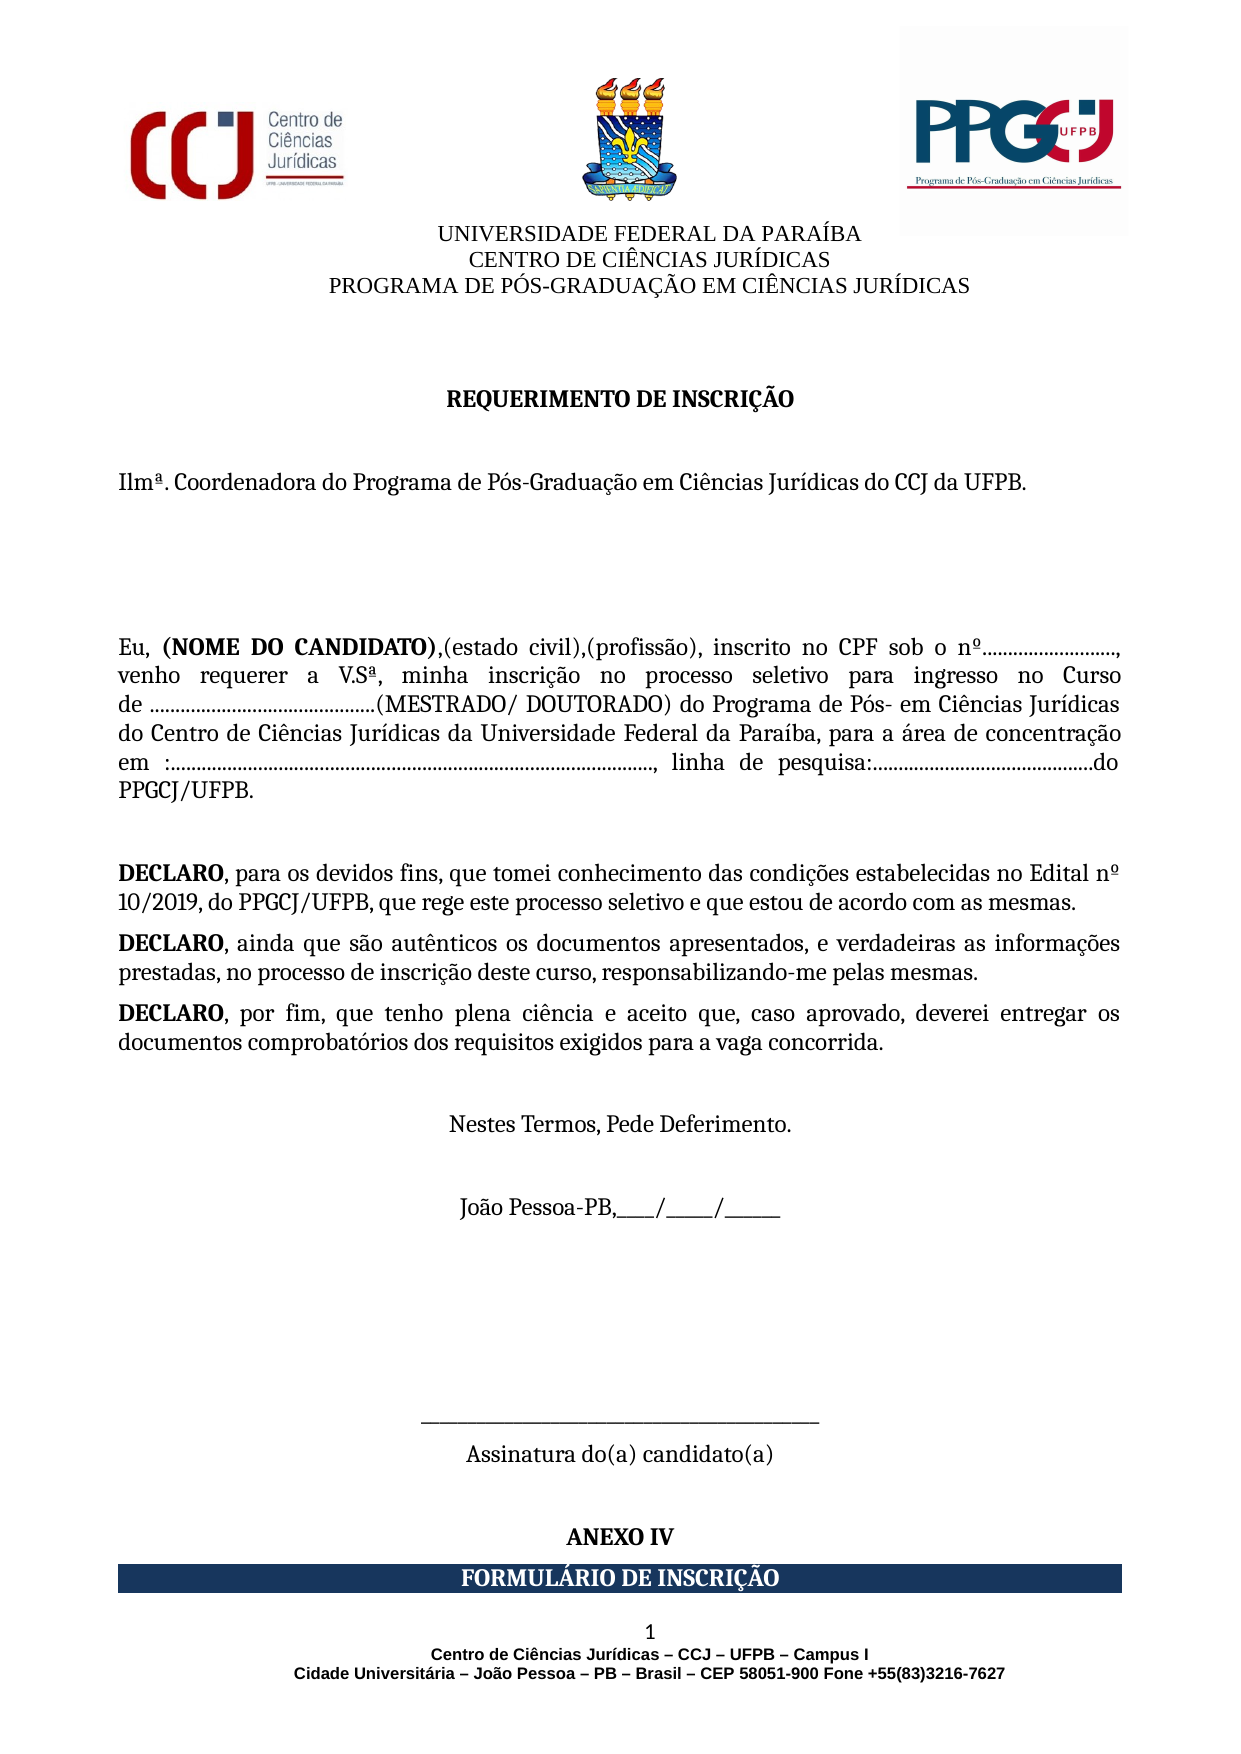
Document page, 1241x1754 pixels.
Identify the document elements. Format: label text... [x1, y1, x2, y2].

picture [123, 102, 349, 201]
picture [899, 26, 1129, 236]
text Ilmª. Coordenadora do Programa de Pós-Graduação em Ciências Jurídicas do CCJ da UFPB. [118, 468, 1122, 496]
text FORMULÁRIO DE INSCRIÇÃO [118, 1564, 1122, 1593]
text Nestes Termos, Pede Deferimento. [118, 1110, 1122, 1139]
text ___________________________________________ [118, 1399, 1122, 1428]
text DECLARO, ainda que são autênticos os documentos apresentados, e verdadeiras as informações prestadas, no processo de inscrição deste curso, responsabilizando-me pelas mesmas. [118, 929, 1122, 986]
text João Pessoa-PB,____/_____/______ [118, 1193, 1122, 1221]
text Eu, (NOME DO CANDIDATO),(estado civil),(profissão), inscrito no CPF sob o nº.........................., venho requerer a V.Sª, minha inscrição no processo seletivo para ingresso no Curso de ............................................(MESTRADO/ DOUTORADO) do Programa de Pós- em Ciências Jurídicas do Centro de Ciências Jurídicas da Universidade Federal da Paraíba, para a área de concentração em :.............................................................................................., linha de pesquisa:...........................................do PPGCJ/UFPB. [118, 633, 1122, 805]
text ANEXO IV [118, 1523, 1122, 1551]
text Assinatura do(a) candidato(a) [118, 1440, 1122, 1469]
text DECLARO, para os devidos fins, que tomei conhecimento das condições estabelecidas no Edital nº 10/2019, do PPGCJ/UFPB, que rege este processo seletivo e que estou de acordo com as mesmas. [118, 859, 1122, 916]
picture [582, 78, 677, 201]
text DECLARO, por fim, que tenho plena ciência e aceito que, caso aprovado, deverei entregar os documentos comprobatórios dos requisitos exigidos para a vaga concorrida. [118, 999, 1122, 1056]
text REQUERIMENTO DE INSCRIÇÃO [118, 385, 1122, 414]
